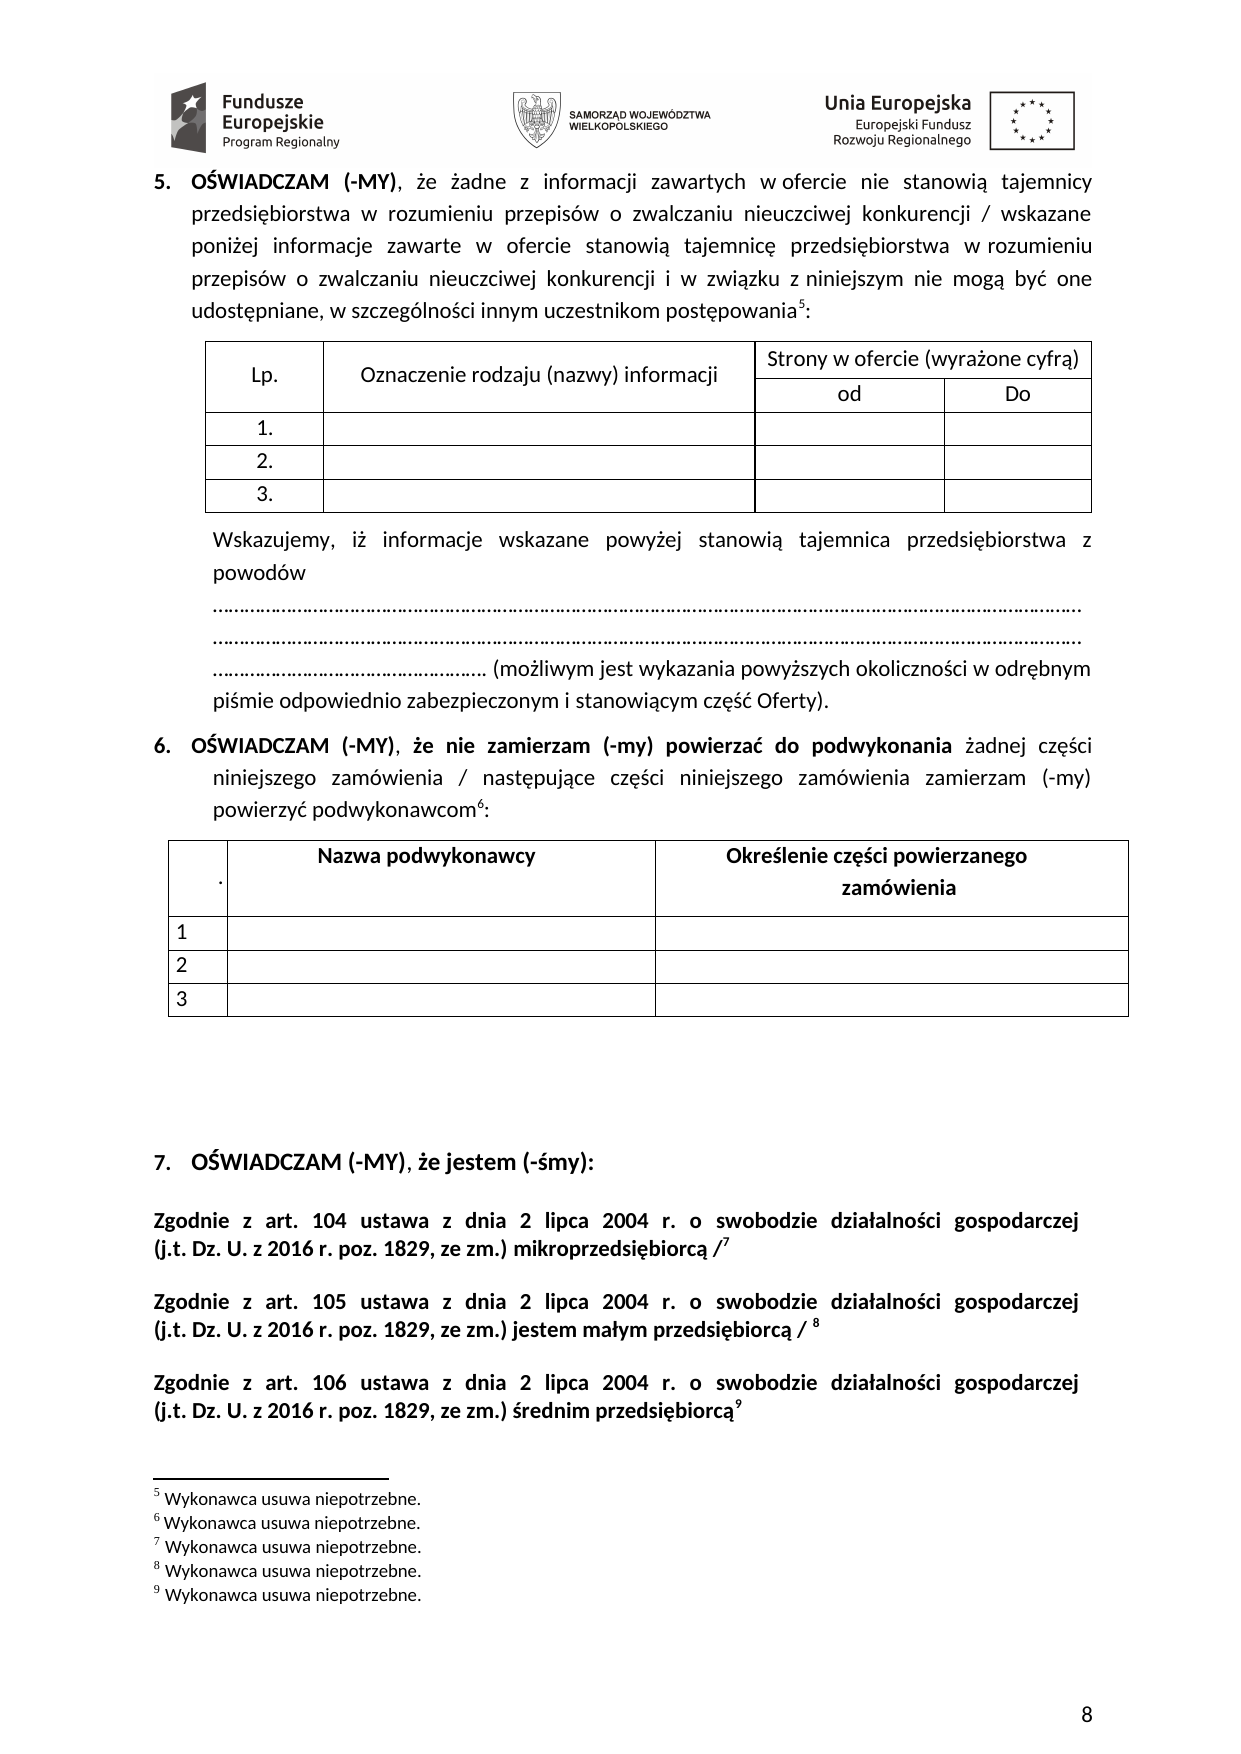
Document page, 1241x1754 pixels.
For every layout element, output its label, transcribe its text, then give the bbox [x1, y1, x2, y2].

list OŚWIADCZAM (-MY), że jestem (-śmy): [153, 1146, 1093, 1177]
table_cell [324, 446, 754, 478]
list OŚWIADCZAM (-MY), że żadne z informacji zawartych w ofercie nie stanowią tajemnicy przedsiębiorstwa w rozumieniu przepisów o zwalczaniu nieuczciwej konkurencji / wskazane poniżej informacje zawarte w ofercie stanowią tajemnicę przedsiębiorstwa w rozumieniu przepisów o zwalczaniu nieuczciwej konkurencji i w związku z niniejszym nie mogą być one udostępniane, w szczególności innym uczestnikom postępowania: [153, 168, 1093, 324]
table_header Lp. [206, 342, 323, 412]
table_header Nazwa podwykonawcy [228, 841, 655, 916]
table_header Strony w ofercie (wyrażone cyfrą) [756, 342, 1091, 378]
table_cell 2 [169, 951, 227, 983]
table_cell [656, 951, 1128, 983]
list OŚWIADCZAM (-MY), że nie zamierzam (-my) powierzać do podwykonania żadnej części niniejszego zamówienia / następujące części niniejszego zamówienia zamierzam (-my) powierzyć podwykonawcom: [153, 731, 1093, 823]
table_cell [756, 446, 944, 478]
table_cell [228, 951, 655, 983]
table_cell [945, 413, 1091, 445]
table_cell od [756, 379, 944, 412]
list Wskazujemy, iż informacje wskazane powyżej stanowią tajemnica przedsiębiorstwa z powodów …………………………………………………………………………………………………………………………………………………………………………………………………………………………………………………………………………………………………………………………………………………. (możliwym jest wykazania powyższych okoliczności w odrębnym piśmie odpowiednio zabezpieczonym i stanowiącym część Oferty). [213, 525, 1093, 714]
table_cell [656, 917, 1128, 949]
text Zgodnie z art. 105 ustawa z dnia 2 lipca 2004 r. o swobodzie działalności gospodarczej (j.t. Dz. U. z 2016 r. poz. 1829, ze zm.) jestem małym przedsiębiorcą / [153, 1287, 1093, 1343]
table_header . [169, 841, 227, 916]
table_cell [945, 480, 1091, 512]
table_cell [324, 480, 754, 512]
table_header Określenie części powierzanego zamówienia [656, 841, 1128, 916]
table_cell [756, 480, 944, 512]
picture [153, 73, 1093, 168]
text Zgodnie z art. 104 ustawa z dnia 2 lipca 2004 r. o swobodzie działalności gospodarczej (j.t. Dz. U. z 2016 r. poz. 1829, ze zm.) mikroprzedsiębiorcą / [153, 1206, 1093, 1262]
table_cell 1. [206, 413, 323, 445]
table_cell 3 [169, 984, 227, 1016]
table_cell 1 [169, 917, 227, 949]
table_cell [656, 984, 1128, 1016]
table_cell [945, 446, 1091, 478]
table_cell [756, 413, 944, 445]
table_cell [228, 984, 655, 1016]
table_cell 2. [206, 446, 323, 478]
text Zgodnie z art. 106 ustawa z dnia 2 lipca 2004 r. o swobodzie działalności gospodarczej (j.t. Dz. U. z 2016 r. poz. 1829, ze zm.) średnim przedsiębiorcą [153, 1368, 1093, 1424]
table_cell Do [945, 379, 1091, 412]
table_header Oznaczenie rodzaju (nazwy) informacji [324, 342, 754, 412]
table_cell [228, 917, 655, 949]
table_cell [324, 413, 754, 445]
table_cell 3. [206, 480, 323, 512]
